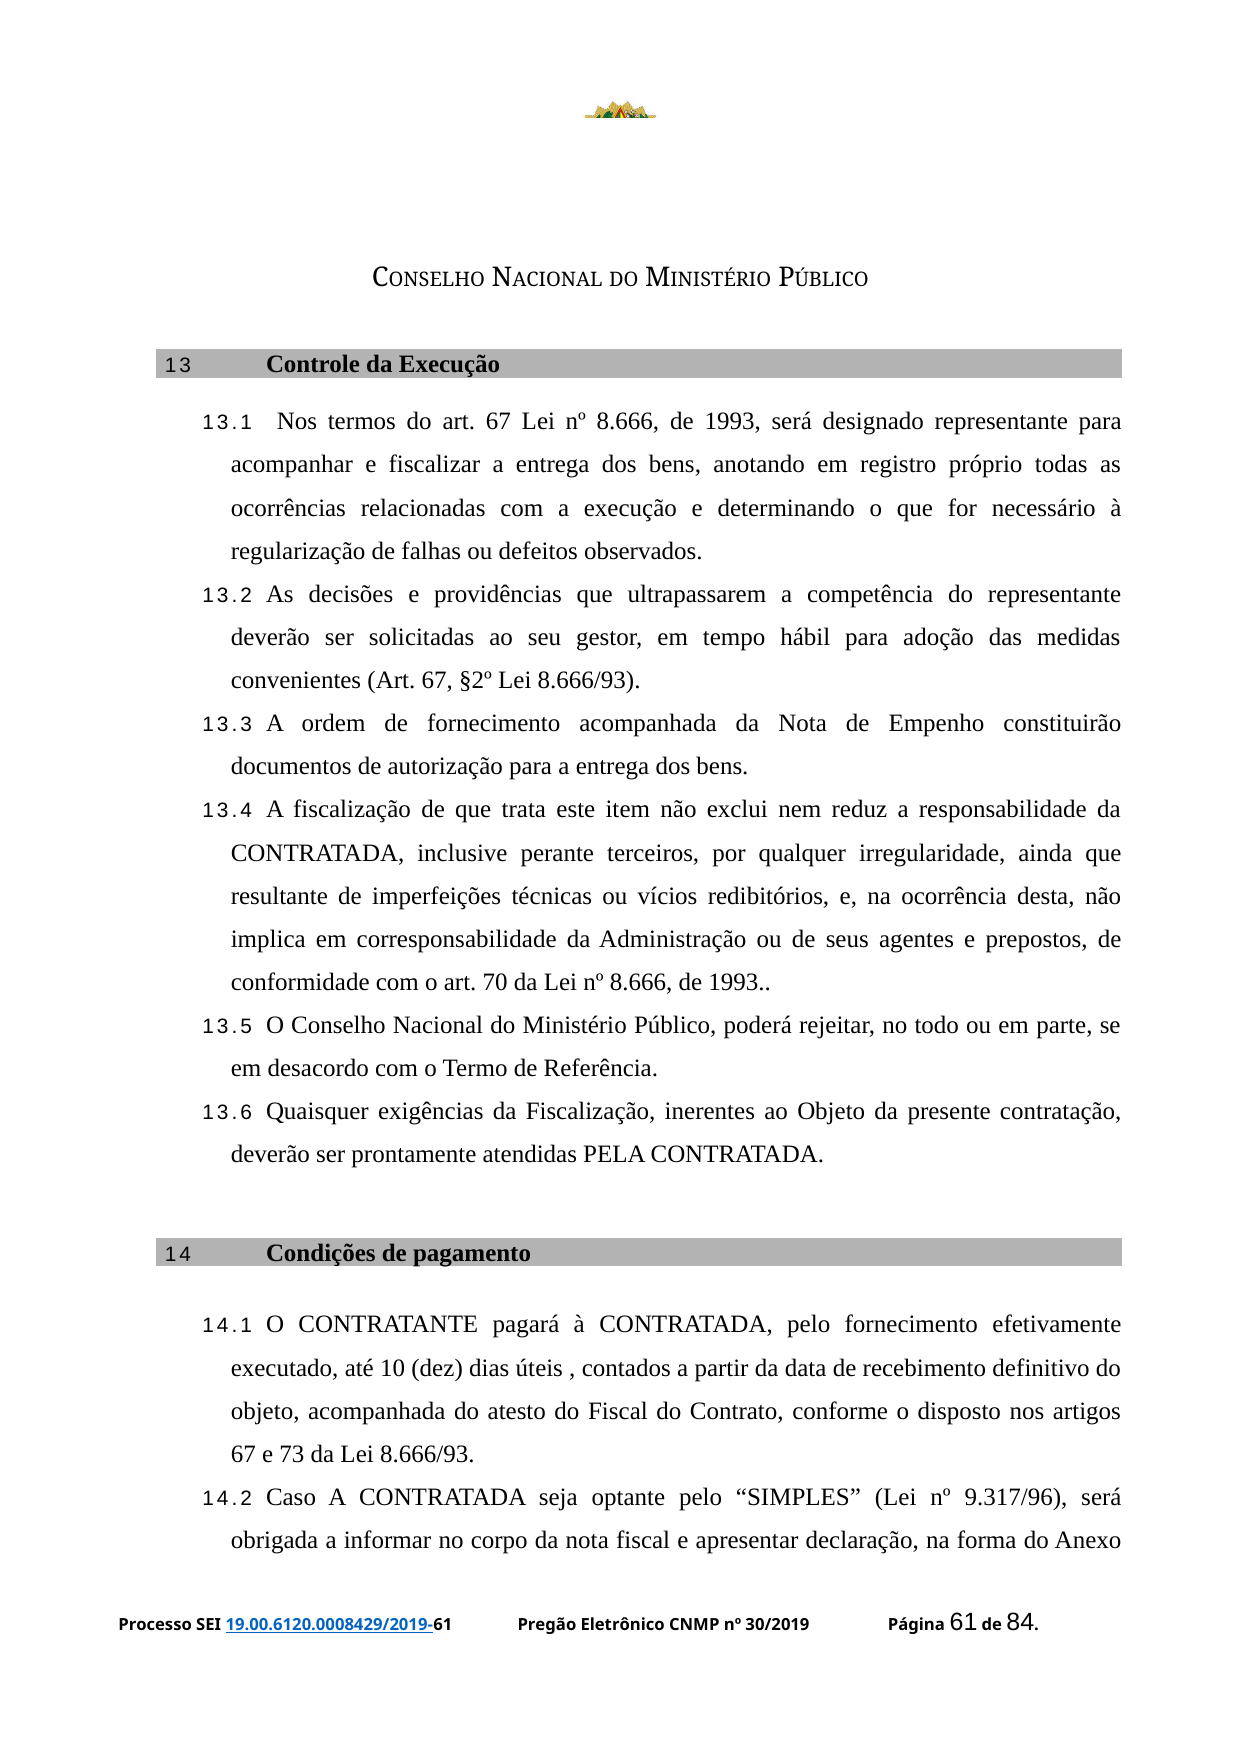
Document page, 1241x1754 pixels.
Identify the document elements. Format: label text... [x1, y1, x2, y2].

list O CONTRATANTE pagará à CONTRATADA, pelo fornecimento efetivamente executado, até 10 (dez) dias úteis , contados a partir da data de recebimento definitivo do objeto, acompanhada do atesto do Fiscal do Contrato, conforme o disposto nos artigos 67 e 73 da Lei 8.666/93. [193, 1309, 1122, 1468]
list A fiscalização de que trata este item não exclui nem reduz a responsabilidade da CONTRATADA, inclusive perante terceiros, por qualquer irregularidade, ainda que resultante de imperfeições técnicas ou vícios redibitórios, e, na ocorrência desta, não implica em corresponsabilidade da Administração ou de seus agentes e prepostos, de conformidade com o art. 70 da Lei nº 8.666, de 1993.. [193, 794, 1122, 996]
list O Conselho Nacional do Ministério Público, poderá rejeitar, no todo ou em parte, se em desacordo com o Termo de Referência. [193, 1010, 1122, 1082]
list A ordem de fornecimento acompanhada da Nota de Empenho constituirão documentos de autorização para a entrega dos bens. [193, 708, 1122, 780]
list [193, 1482, 1122, 1554]
list As decisões e providências que ultrapassarem a competência do representante deverão ser solicitadas ao seu gestor, em tempo hábil para adoção das medidas convenientes (Art. 67, §2º Lei 8.666/93). [193, 579, 1122, 694]
list Condições de pagamento [156, 1238, 1122, 1266]
list Controle da Execução [156, 349, 1122, 378]
list Nos termos do art. 67 Lei nº 8.666, de 1993, será designado representante para acompanhar e fiscalizar a entrega dos bens, anotando em registro próprio todas as ocorrências relacionadas com a execução e determinando o que for necessário à regularização de falhas ou defeitos observados. [193, 406, 1122, 564]
list Quaisquer exigências da Fiscalização, inerentes ao Objeto da presente contratação, deverão ser prontamente atendidas PELA CONTRATADA. [193, 1096, 1122, 1168]
